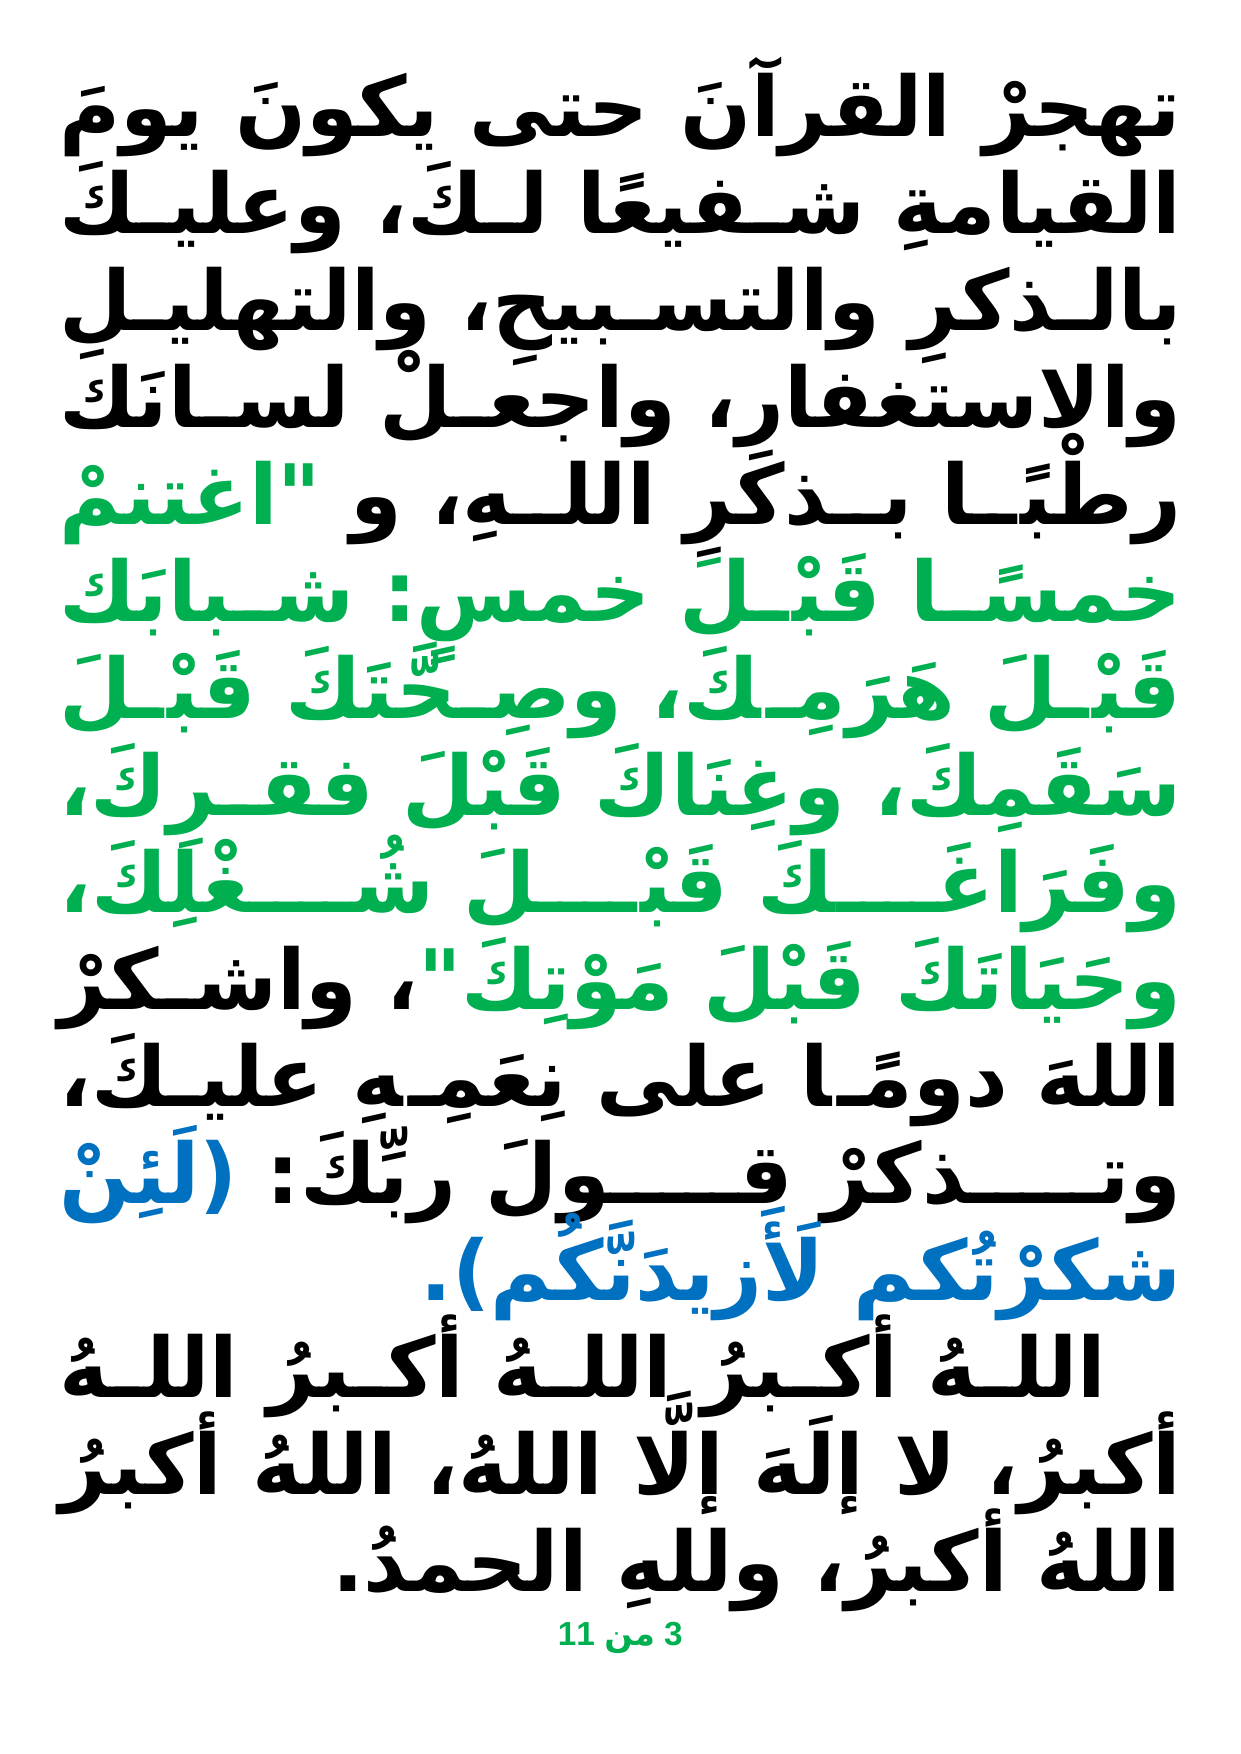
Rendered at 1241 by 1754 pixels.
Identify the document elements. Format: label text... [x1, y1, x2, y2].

text اللهُ أكبرُ اللهُ أكبرُ اللهُ أكبرُ، لا إلَهَ إلَّا اللهُ، اللهُ أكبرُ اللهُ أكبرُ، وللهِ الحمدُ. [59, 1320, 1181, 1611]
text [59, 59, 1181, 1320]
